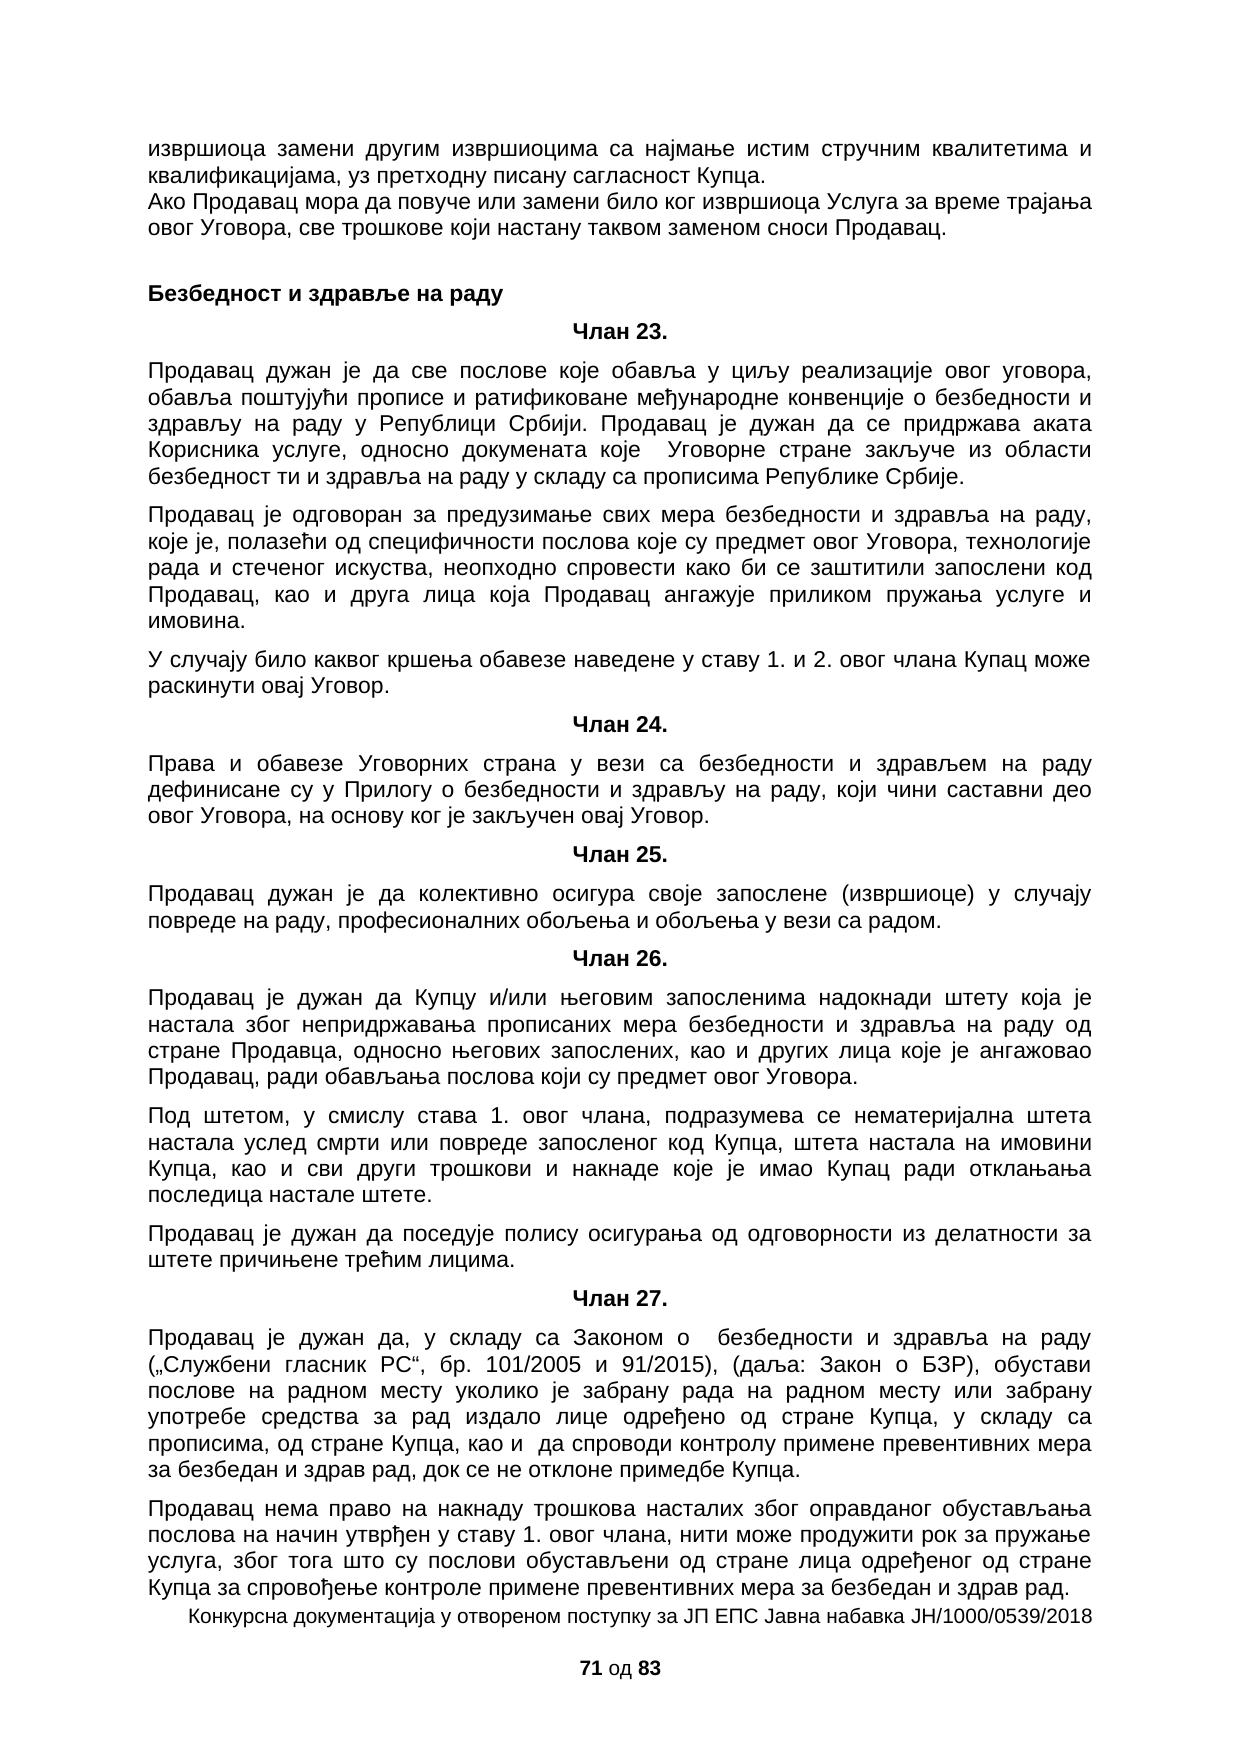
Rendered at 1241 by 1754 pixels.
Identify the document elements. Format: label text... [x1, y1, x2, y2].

text Безбедност и здравље на раду [148, 279, 1092, 306]
text Продавац је дужан да, у складу са Законом о безбедности и здравља на раду („Службени гласник РС“, бр. 101/2005 и 91/2015), (даља: Закон о БЗР), обустави послове на радном месту уколико је забрану рада на радном месту или забрану употребе средства за рад издало лице одређено од стране Купца, у складу са прописима, од стране Купца, као и да спроводи контролу примене превентивних мера за безбедан и здрав рад, док се не отклоне примедбе Купца. [148, 1324, 1092, 1482]
text Члан 24. [148, 711, 1092, 737]
text Права и обавезе Уговорних страна у вези са безбедности и здрављем на раду дефинисане су у Прилогу о безбедности и здрављу на раду, који чини саставни део овог Уговора, на основу ког је закључен овај Уговор. [148, 750, 1092, 829]
text Ако Продавац мора да повуче или замени било ког извршиоца Услуга за време трајања овог Уговора, све трошкове који настану таквом заменом сноси Продавац. [148, 188, 1092, 241]
text Продавац је дужан да поседује полису осигурања од одговорности из делатности за штете причињене трећим лицима. [148, 1220, 1092, 1273]
text Продавац је дужан да Купцу и/или његовим запосленима надокнади штету која је настала због непридржавања прописаних мера безбедности и здравља на раду од стране Продавца, односно његових запослених, као и других лица које је ангажовао Продавац, ради обављања послова који су предмет овог Уговора. [148, 984, 1092, 1090]
text Члан 27. [148, 1285, 1092, 1312]
text Члан 26. [148, 945, 1092, 972]
text Продавац дужан је да све послове које обавља у циљу реализације овог уговора, обавља поштујући прописе и ратификоване међународне конвенције о безбедности и здрављу на раду у Републици Србији. Продавац је дужан да се придржава аката Корисника услуге, односно докумената које Уговорне стране закључе из области безбедност ти и здравља на раду у складу са прописима Републике Србије. [148, 357, 1092, 489]
text Члан 25. [148, 841, 1092, 868]
text Продавац нема право на накнаду трошкова насталих због оправданог обустављања послова на начин утврђен у ставу 1. овог члана, нити може продужити рок за пружање услуга, због тога што су послови обустављени од стране лица одређеног од стране Купца за спровођење контроле примене превентивних мера за безбедан и здрав рад. [148, 1495, 1092, 1600]
text Члан 23. [148, 318, 1092, 345]
text Продавац дужан је да колективно осигура своје запослене (извршиоце) у случају повреде на раду, професионалних обољења и обољења у вези са радом. [148, 880, 1092, 933]
text Продавац је одговоран за предузимање свих мера безбедности и здравља на раду, које je, полазећи од специфичности послова које су предмет овог Уговора, технологије рада и стеченог искуства, неопходно спровести како би се заштитили запослени код Продавац, као и друга лица која Продавац ангажује приликом пружања услуге и имовина. [148, 501, 1092, 633]
text Под штетом, у смислу става 1. овог члана, подразумева се нематеријална штета настала услед смрти или повреде запосленог код Купца, штета настала на имовини Купца, као и сви други трошкови и накнаде које је имао Купац ради отклањања последица настале штете. [148, 1102, 1092, 1208]
text У случају било каквог кршења обавезе наведене у ставу 1. и 2. овог члана Купац може раскинути овај Уговор. [148, 646, 1092, 698]
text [148, 135, 1092, 188]
